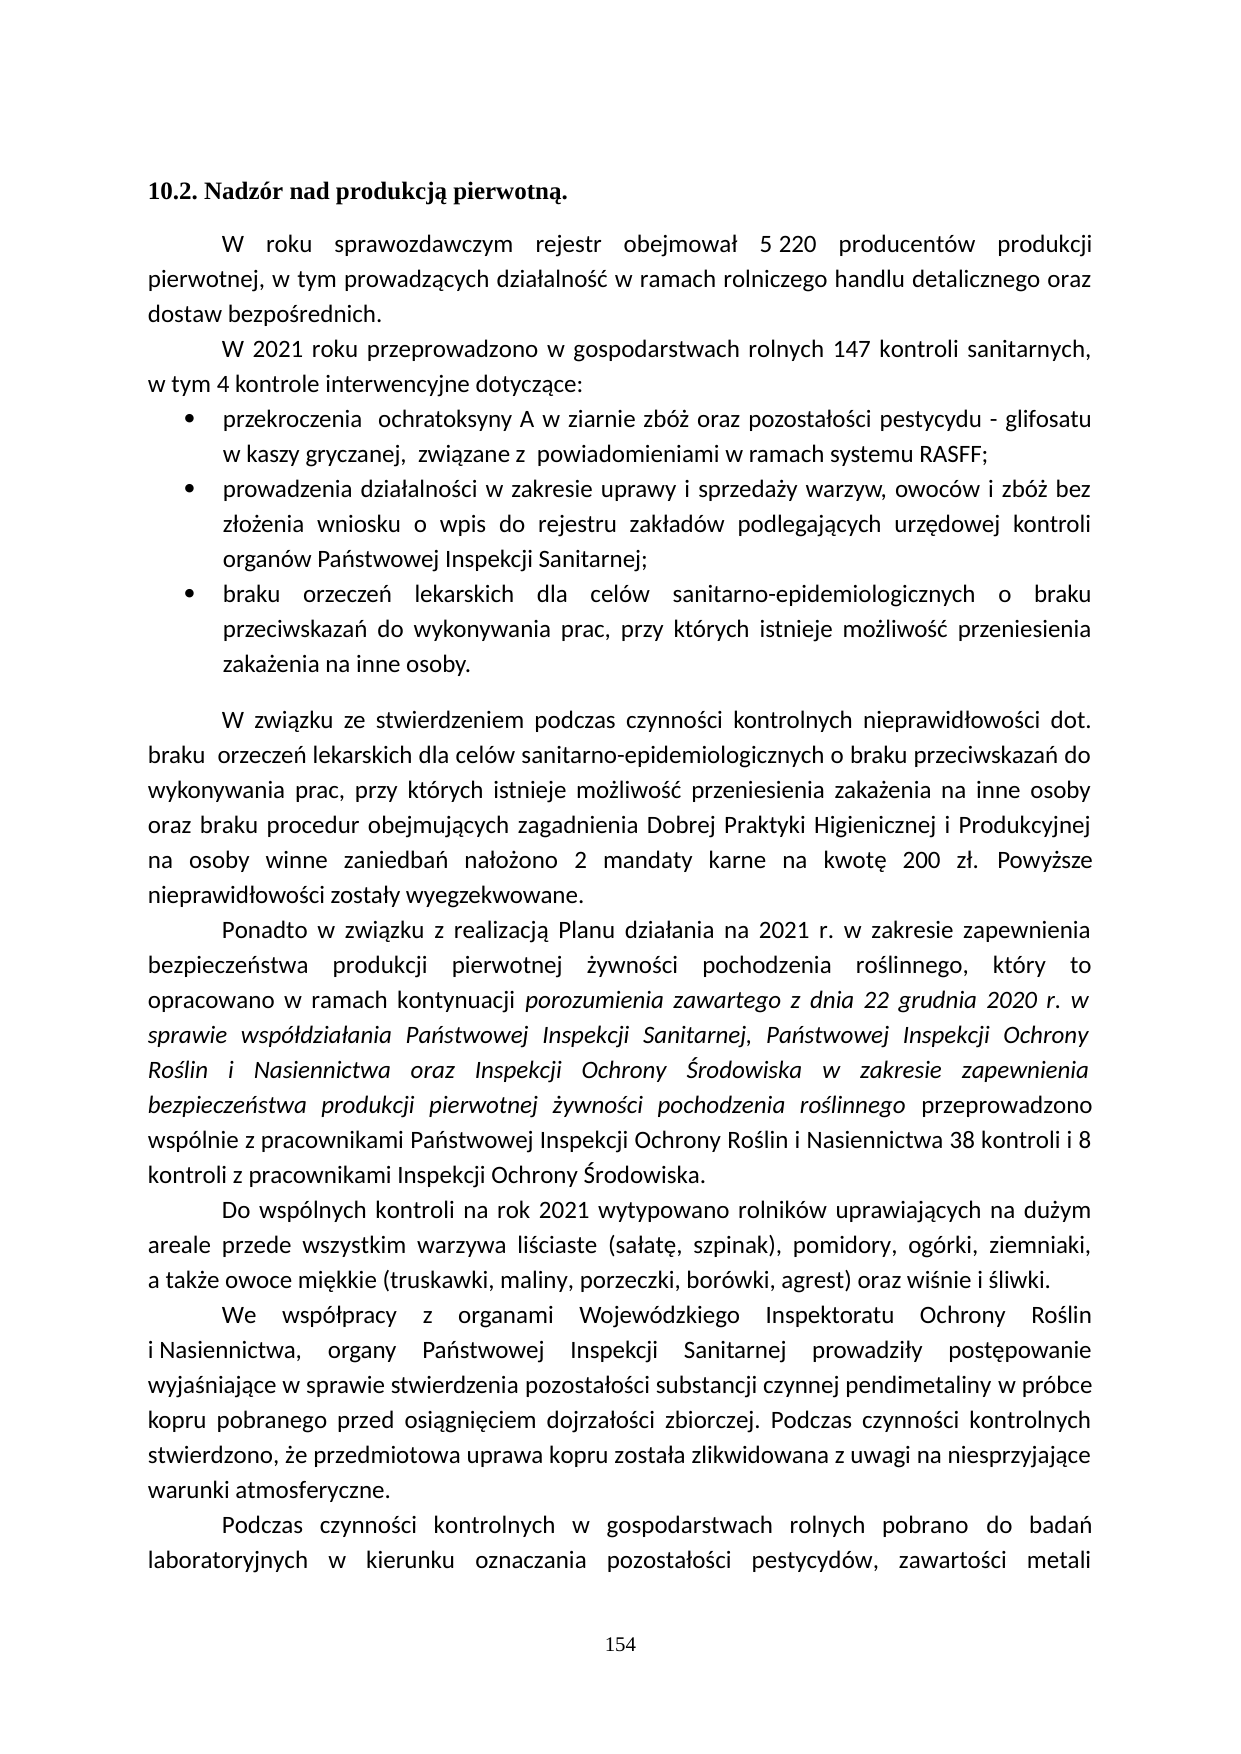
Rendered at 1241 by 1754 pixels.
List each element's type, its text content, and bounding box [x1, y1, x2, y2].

text W roku sprawozdawczym rejestr obejmował 5 220 producentów produkcji pierwotnej, w tym prowadzących działalność w ramach rolniczego handlu detalicznego oraz dostaw bezpośrednich. [148, 228, 1092, 329]
list przekroczenia ochratoksyny A w ziarnie zbóż oraz pozostałości pestycydu - glifosatu w kaszy gryczanej, związane z powiadomieniami w ramach systemu RASFF; [185, 403, 1092, 469]
text Do wspólnych kontroli na rok 2021 wytypowano rolników uprawiających na dużym areale przede wszystkim warzywa liściaste (sałatę, szpinak), pomidory, ogórki, ziemniaki, a także owoce miękkie (truskawki, maliny, porzeczki, borówki, agrest) oraz wiśnie i śliwki. [148, 1194, 1092, 1295]
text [148, 1509, 1092, 1575]
list prowadzenia działalności w zakresie uprawy i sprzedaży warzyw, owoców i zbóż bez złożenia wniosku o wpis do rejestru zakładów podlegających urzędowej kontroli organów Państwowej Inspekcji Sanitarnej; [185, 473, 1092, 574]
list braku orzeczeń lekarskich dla celów sanitarno-epidemiologicznych o braku przeciwskazań do wykonywania prac, przy których istnieje możliwość przeniesienia zakażenia na inne osoby. [185, 578, 1092, 679]
text Ponadto w związku z realizacją Planu działania na 2021 r. w zakresie zapewnienia bezpieczeństwa produkcji pierwotnej żywności pochodzenia roślinnego, który to opracowano w ramach kontynuacji porozumienia zawartego z dnia 22 grudnia 2020 r. w sprawie współdziałania Państwowej Inspekcji Sanitarnej, Państwowej Inspekcji Ochrony Roślin i Nasiennictwa oraz Inspekcji Ochrony Środowiska w zakresie zapewnienia bezpieczeństwa produkcji pierwotnej żywności pochodzenia roślinnego przeprowadzono wspólnie z pracownikami Państwowej Inspekcji Ochrony Roślin i Nasiennictwa 38 kontroli i 8 kontroli z pracownikami Inspekcji Ochrony Środowiska. [148, 914, 1092, 1190]
text We współpracy z organami Wojewódzkiego Inspektoratu Ochrony Roślin i Nasiennictwa, organy Państwowej Inspekcji Sanitarnej prowadziły postępowanie wyjaśniające w sprawie stwierdzenia pozostałości substancji czynnej pendimetaliny w próbce kopru pobranego przed osiągnięciem dojrzałości zbiorczej. Podczas czynności kontrolnych stwierdzono, że przedmiotowa uprawa kopru została zlikwidowana z uwagi na niesprzyjające warunki atmosferyczne. [148, 1299, 1092, 1505]
text W związku ze stwierdzeniem podczas czynności kontrolnych nieprawidłowości dot. braku orzeczeń lekarskich dla celów sanitarno-epidemiologicznych o braku przeciwskazań do wykonywania prac, przy których istnieje możliwość przeniesienia zakażenia na inne osoby oraz braku procedur obejmujących zagadnienia Dobrej Praktyki Higienicznej i Produkcyjnej na osoby winne zaniedbań nałożono 2 mandaty karne na kwotę 200 zł. Powyższe nieprawidłowości zostały wyegzekwowane. [148, 704, 1092, 910]
text W 2021 roku przeprowadzono w gospodarstwach rolnych 147 kontroli sanitarnych, w tym 4 kontrole interwencyjne dotyczące: [148, 333, 1092, 399]
text 10.2. Nadzór nad produkcją pierwotną. [148, 176, 1092, 205]
